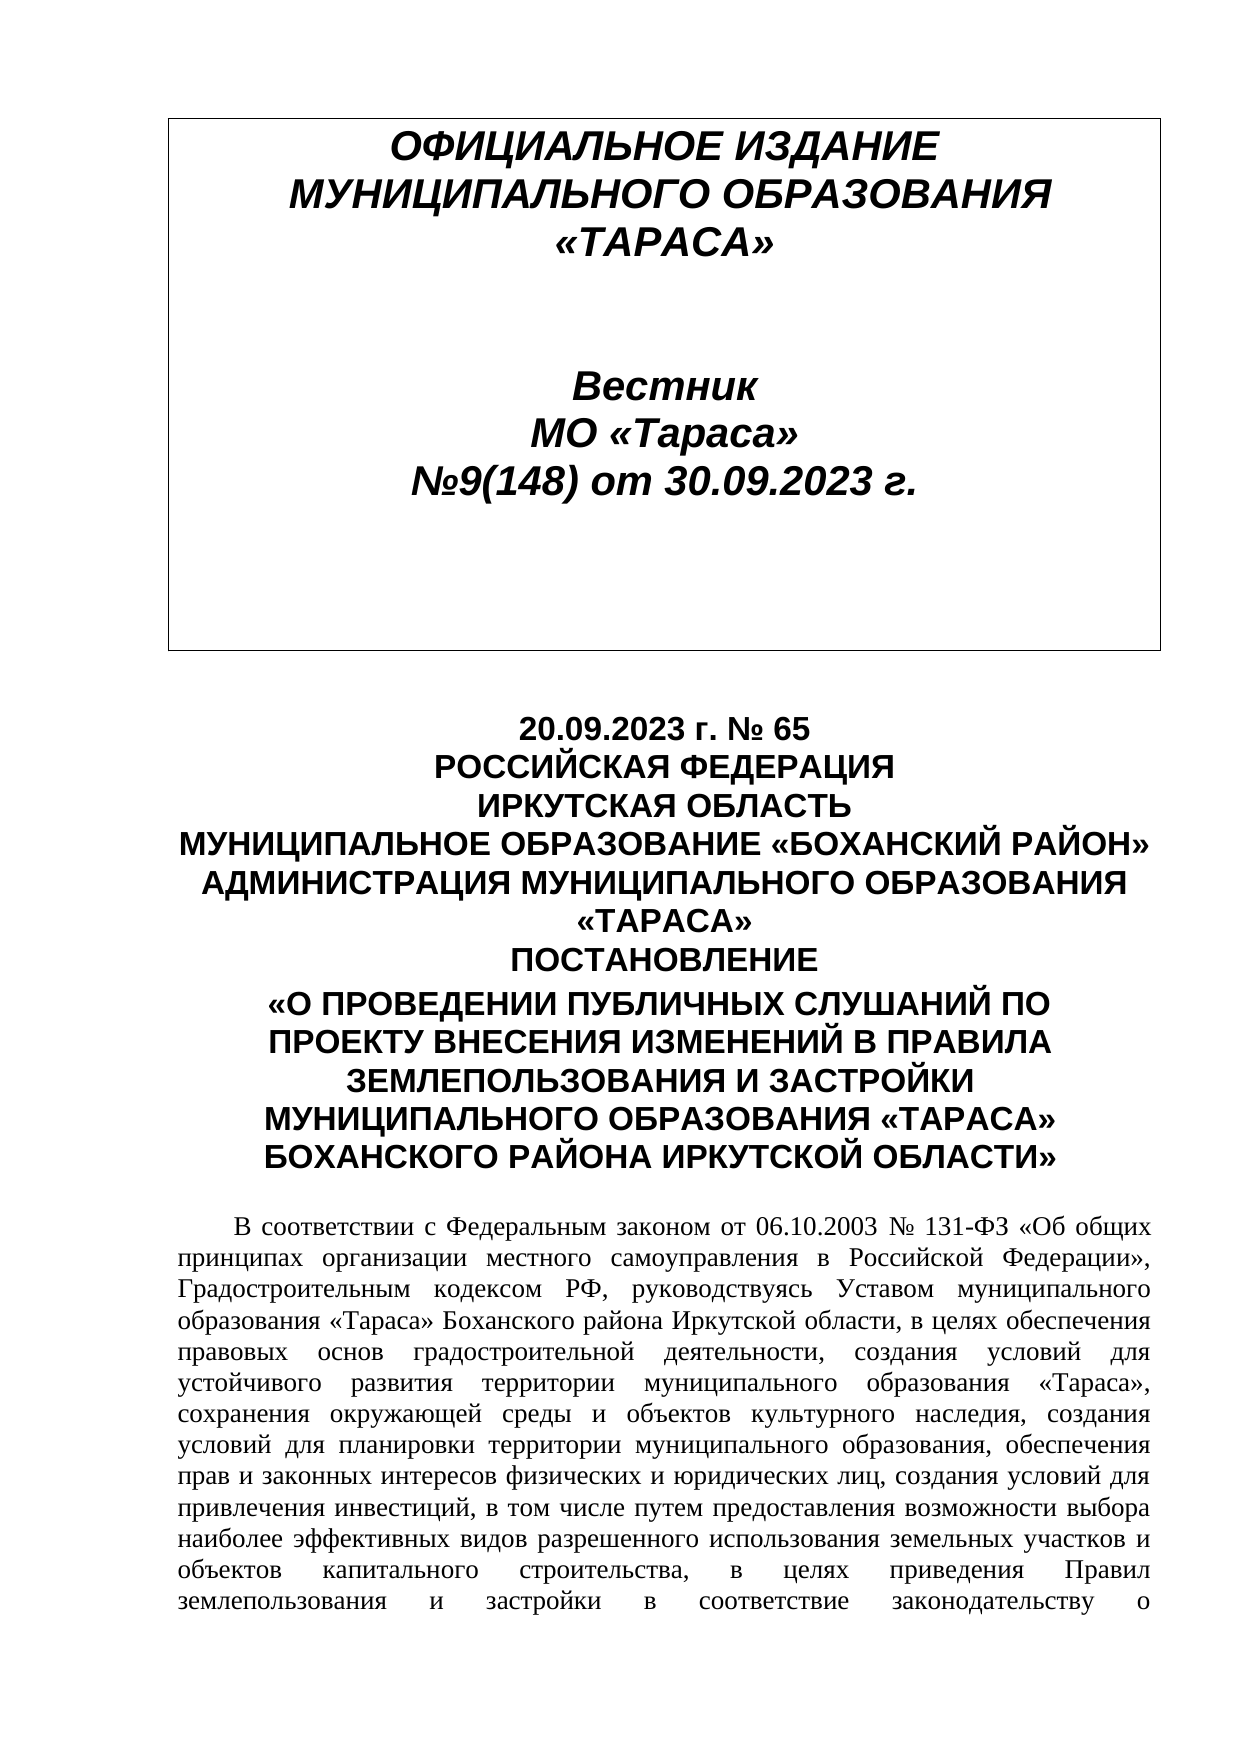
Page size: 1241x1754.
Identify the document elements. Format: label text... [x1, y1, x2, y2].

text МУНИЦИПАЛЬНОГО ОБРАЗОВАНИЯ «ТАРАСА» [177, 169, 1152, 265]
text №9(148) от 30.09.2023 г. [177, 457, 1152, 504]
text МО «Тараса» [177, 409, 1152, 457]
text Российская Федерация [177, 747, 1152, 786]
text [177, 1210, 1152, 1615]
text «О ПРОВЕДЕНИИ ПУБЛИЧНЫХ СЛУШАНИЙ ПО ПРОЕКТУ ВНЕСЕНИЯ ИЗМЕНЕНИЙ В ПРАВИЛА ЗЕМЛЕПОЛЬЗОВАНИЯ И ЗАСТРОЙКИ МУНИЦИПАЛЬНОГО ОБРАЗОВАНИЯ «ТАРАСА» БОХАНСКОГО РАЙОНА ИРКУТСКОЙ ОБЛАСТИ» [251, 984, 1068, 1176]
text ОФИЦИАЛЬНОЕ ИЗДАНИЕ [169, 119, 1160, 169]
text 20.09.2023 г. № 65 [177, 709, 1152, 747]
text ПОСТАНОВЛЕНИЕ [177, 939, 1152, 978]
text АДМИНИСТРАЦИЯ МУНИЦИПАЛЬНОго ОБРАЗОВАНИя «ТАРАСА» [177, 863, 1152, 939]
text Иркутская область [177, 786, 1152, 824]
text МУНИЦИПАЛЬНОЕ ОБРАЗОВАНИЕ «БОХАНСКИЙ РАЙОН» [177, 824, 1152, 863]
text Вестник [177, 361, 1152, 409]
